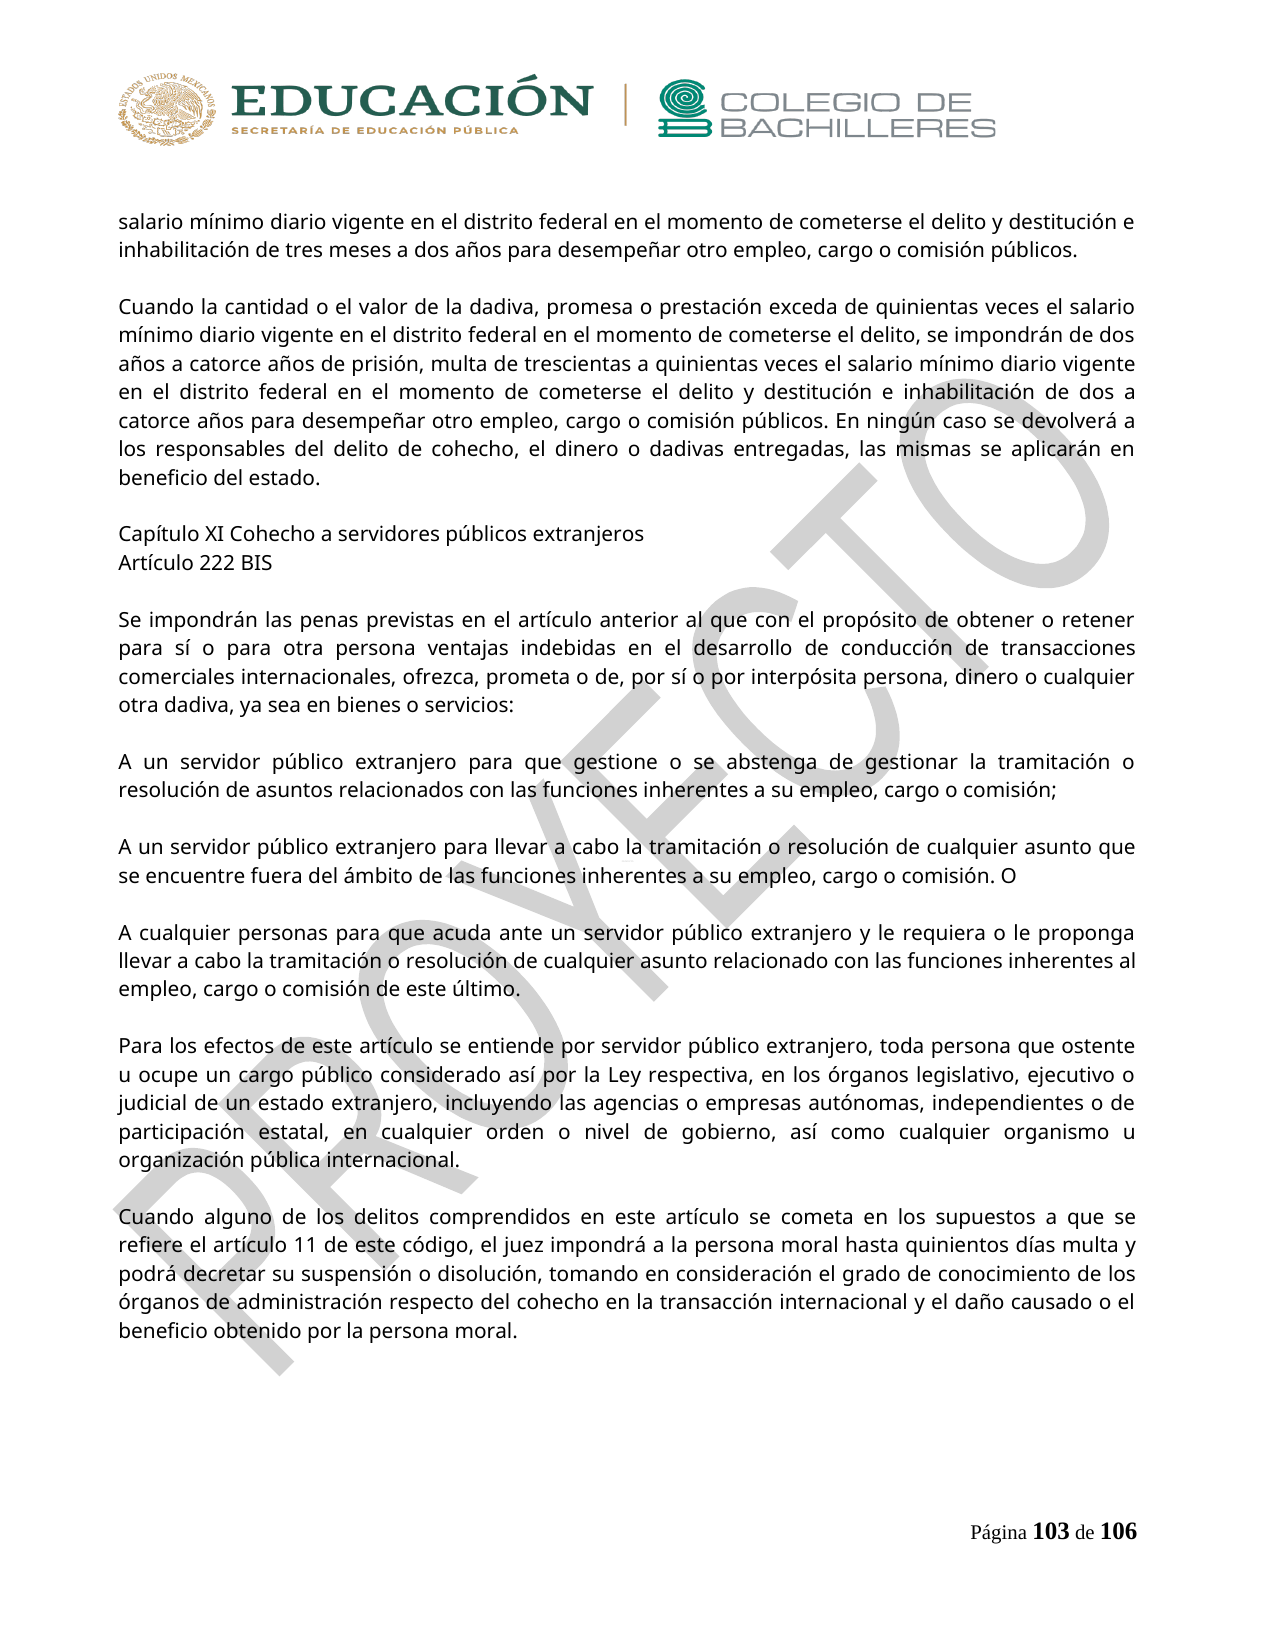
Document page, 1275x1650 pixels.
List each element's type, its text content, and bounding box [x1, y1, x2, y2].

picture [118, 73, 996, 146]
text A cualquier personas para que acuda ante un servidor público extranjero y le requiera o le proponga llevar a cabo la tramitación o resolución de cualquier asunto relacionado con las funciones inherentes al empleo, cargo o comisión de este último. [118, 918, 1137, 1003]
text Se impondrán las penas previstas en el artículo anterior al que con el propósito de obtener o retener para sí o para otra persona ventajas indebidas en el desarrollo de conducción de transacciones comerciales internacionales, ofrezca, prometa o de, por sí o por interpósita persona, dinero o cualquier otra dadiva, ya sea en bienes o servicios: [118, 605, 1137, 719]
text A un servidor público extranjero para que gestione o se abstenga de gestionar la tramitación o resolución de asuntos relacionados con las funciones inherentes a su empleo, cargo o comisión; [118, 747, 1137, 804]
text Cuando la cantidad o el valor de la dadiva, promesa o prestación exceda de quinientas veces el salario mínimo diario vigente en el distrito federal en el momento de cometerse el delito, se impondrán de dos años a catorce años de prisión, multa de trescientas a quinientas veces el salario mínimo diario vigente en el distrito federal en el momento de cometerse el delito y destitución e inhabilitación de dos a catorce años para desempeñar otro empleo, cargo o comisión públicos. En ningún caso se devolverá a los responsables del delito de cohecho, el dinero o dadivas entregadas, las mismas se aplicarán en beneficio del estado. [118, 292, 1137, 491]
text Cuando alguno de los delitos comprendidos en este artículo se cometa en los supuestos a que se refiere el artículo 11 de este código, el juez impondrá a la persona moral hasta quinientos días multa y podrá decretar su suspensión o disolución, tomando en consideración el grado de conocimiento de los órganos de administración respecto del cohecho en la transacción internacional y el daño causado o el beneficio obtenido por la persona moral. [118, 1202, 1137, 1344]
text Artículo 222 BIS [118, 548, 1137, 576]
text A un servidor público extranjero para llevar a cabo la tramitación o resolución de cualquier asunto que se encuentre fuera del ámbito de las funciones inherentes a su empleo, cargo o comisión. O [118, 832, 1137, 889]
text Para los efectos de este artículo se entiende por servidor público extranjero, toda persona que ostente u ocupe un cargo público considerado así por la Ley respectiva, en los órganos legislativo, ejecutivo o judicial de un estado extranjero, incluyendo las agencias o empresas autónomas, independientes o de participación estatal, en cualquier orden o nivel de gobierno, así como cualquier organismo u organización pública internacional. [118, 1031, 1137, 1174]
text Capítulo XI Cohecho a servidores públicos extranjeros [118, 519, 1137, 548]
